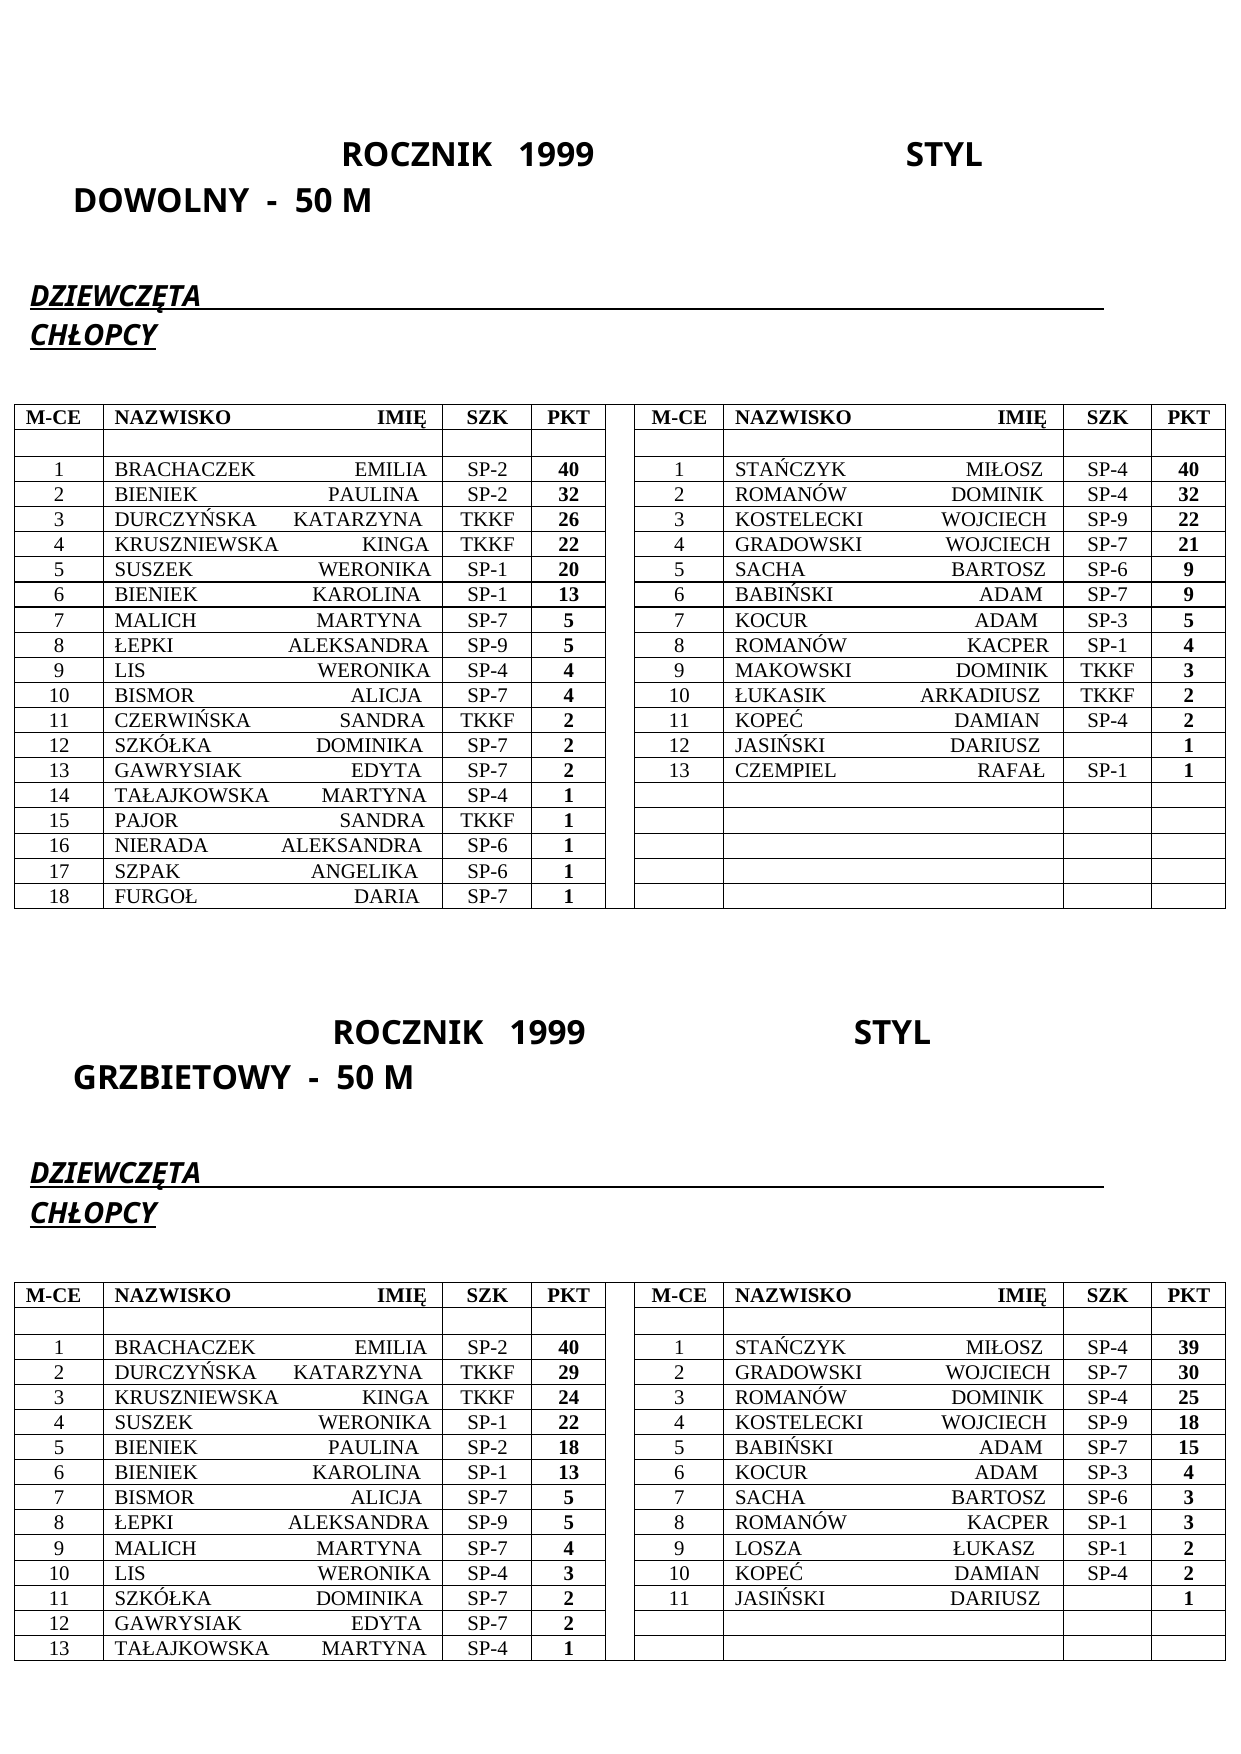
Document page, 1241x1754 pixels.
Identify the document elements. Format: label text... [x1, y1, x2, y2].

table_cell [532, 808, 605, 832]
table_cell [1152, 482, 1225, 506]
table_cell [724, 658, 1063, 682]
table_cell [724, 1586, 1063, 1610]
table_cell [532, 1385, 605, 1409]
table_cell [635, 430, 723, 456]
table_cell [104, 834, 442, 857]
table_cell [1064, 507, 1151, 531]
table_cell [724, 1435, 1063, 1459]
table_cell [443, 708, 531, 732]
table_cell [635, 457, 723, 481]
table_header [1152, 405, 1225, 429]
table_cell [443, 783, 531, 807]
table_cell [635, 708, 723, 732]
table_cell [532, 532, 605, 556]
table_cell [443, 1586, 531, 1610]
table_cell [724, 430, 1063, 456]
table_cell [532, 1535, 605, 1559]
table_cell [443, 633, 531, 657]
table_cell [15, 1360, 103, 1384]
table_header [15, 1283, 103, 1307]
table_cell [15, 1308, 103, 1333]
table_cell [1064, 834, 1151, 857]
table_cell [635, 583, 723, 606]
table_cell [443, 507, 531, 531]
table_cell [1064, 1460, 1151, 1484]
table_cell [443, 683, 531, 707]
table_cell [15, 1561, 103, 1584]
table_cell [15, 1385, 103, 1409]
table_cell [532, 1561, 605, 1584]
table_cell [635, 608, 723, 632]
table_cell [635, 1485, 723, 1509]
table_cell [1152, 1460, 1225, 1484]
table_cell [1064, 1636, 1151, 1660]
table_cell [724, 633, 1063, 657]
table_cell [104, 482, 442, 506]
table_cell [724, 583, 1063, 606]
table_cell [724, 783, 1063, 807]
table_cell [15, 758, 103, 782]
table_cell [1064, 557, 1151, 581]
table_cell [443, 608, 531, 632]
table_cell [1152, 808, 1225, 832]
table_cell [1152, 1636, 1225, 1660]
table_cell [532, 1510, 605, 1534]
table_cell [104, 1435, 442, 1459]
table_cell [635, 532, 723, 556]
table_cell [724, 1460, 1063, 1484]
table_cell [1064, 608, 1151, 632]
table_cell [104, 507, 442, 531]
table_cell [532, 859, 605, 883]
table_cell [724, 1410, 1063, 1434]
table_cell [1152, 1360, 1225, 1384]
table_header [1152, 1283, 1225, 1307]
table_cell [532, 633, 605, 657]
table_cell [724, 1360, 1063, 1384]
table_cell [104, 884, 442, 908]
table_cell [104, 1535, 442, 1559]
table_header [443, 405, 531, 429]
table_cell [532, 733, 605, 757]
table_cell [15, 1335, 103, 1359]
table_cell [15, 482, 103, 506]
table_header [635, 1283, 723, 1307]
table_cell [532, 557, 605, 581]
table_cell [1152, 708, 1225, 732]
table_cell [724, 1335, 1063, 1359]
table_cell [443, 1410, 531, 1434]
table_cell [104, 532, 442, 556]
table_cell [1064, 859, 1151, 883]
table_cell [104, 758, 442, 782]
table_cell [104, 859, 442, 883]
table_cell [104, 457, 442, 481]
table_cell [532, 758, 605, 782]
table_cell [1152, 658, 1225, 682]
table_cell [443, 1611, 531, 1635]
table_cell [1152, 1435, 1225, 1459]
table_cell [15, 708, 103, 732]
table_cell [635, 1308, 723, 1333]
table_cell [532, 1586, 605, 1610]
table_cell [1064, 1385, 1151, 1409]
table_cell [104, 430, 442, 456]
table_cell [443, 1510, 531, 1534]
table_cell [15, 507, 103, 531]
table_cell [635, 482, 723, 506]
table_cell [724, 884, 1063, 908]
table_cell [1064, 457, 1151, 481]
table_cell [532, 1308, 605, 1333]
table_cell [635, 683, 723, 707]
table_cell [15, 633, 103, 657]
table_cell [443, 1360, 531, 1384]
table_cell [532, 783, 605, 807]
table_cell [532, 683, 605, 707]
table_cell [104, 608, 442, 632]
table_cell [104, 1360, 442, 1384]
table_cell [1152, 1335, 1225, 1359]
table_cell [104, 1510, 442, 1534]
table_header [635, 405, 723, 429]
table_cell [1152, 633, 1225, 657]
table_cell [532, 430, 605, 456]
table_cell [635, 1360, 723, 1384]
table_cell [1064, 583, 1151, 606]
subtitle DZIEWCZĘTA CHŁOPCY [29, 275, 1211, 354]
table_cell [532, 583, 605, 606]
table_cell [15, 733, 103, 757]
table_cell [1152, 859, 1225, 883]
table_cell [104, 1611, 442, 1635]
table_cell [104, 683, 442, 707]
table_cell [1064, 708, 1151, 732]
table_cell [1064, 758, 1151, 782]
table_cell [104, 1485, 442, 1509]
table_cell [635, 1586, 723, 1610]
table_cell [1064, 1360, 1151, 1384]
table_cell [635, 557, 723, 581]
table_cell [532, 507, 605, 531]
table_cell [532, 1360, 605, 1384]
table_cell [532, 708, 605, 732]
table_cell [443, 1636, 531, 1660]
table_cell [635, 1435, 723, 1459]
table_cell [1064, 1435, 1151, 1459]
subtitle DZIEWCZĘTA CHŁOPCY [29, 1153, 1211, 1232]
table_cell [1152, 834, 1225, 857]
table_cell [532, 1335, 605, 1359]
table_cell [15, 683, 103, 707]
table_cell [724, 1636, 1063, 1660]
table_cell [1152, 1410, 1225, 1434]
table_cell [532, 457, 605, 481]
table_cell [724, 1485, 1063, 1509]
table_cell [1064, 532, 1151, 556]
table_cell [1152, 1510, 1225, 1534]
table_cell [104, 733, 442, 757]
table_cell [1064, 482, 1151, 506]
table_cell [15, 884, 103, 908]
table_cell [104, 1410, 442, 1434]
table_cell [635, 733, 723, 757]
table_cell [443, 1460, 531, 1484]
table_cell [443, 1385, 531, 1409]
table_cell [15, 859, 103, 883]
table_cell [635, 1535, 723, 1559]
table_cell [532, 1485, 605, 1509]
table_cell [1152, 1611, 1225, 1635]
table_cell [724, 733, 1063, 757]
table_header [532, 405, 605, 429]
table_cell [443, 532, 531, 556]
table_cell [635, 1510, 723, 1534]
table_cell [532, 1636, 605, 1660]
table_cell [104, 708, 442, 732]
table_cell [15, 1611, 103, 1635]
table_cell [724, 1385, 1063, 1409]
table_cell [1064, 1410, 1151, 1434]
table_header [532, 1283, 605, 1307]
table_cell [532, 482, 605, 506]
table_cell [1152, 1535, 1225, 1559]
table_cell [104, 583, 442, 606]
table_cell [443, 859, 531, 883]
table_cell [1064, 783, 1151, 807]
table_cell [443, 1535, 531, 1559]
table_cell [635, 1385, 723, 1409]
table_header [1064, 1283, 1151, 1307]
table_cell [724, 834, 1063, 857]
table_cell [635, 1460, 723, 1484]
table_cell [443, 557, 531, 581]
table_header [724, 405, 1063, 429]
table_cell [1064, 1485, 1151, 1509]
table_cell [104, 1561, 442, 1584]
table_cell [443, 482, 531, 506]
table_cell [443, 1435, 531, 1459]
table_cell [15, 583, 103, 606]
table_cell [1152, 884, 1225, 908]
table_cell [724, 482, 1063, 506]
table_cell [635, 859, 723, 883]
subtitle ROCZNIK 1999 STYL GRZBIETOWY - 50 M [73, 1009, 1093, 1099]
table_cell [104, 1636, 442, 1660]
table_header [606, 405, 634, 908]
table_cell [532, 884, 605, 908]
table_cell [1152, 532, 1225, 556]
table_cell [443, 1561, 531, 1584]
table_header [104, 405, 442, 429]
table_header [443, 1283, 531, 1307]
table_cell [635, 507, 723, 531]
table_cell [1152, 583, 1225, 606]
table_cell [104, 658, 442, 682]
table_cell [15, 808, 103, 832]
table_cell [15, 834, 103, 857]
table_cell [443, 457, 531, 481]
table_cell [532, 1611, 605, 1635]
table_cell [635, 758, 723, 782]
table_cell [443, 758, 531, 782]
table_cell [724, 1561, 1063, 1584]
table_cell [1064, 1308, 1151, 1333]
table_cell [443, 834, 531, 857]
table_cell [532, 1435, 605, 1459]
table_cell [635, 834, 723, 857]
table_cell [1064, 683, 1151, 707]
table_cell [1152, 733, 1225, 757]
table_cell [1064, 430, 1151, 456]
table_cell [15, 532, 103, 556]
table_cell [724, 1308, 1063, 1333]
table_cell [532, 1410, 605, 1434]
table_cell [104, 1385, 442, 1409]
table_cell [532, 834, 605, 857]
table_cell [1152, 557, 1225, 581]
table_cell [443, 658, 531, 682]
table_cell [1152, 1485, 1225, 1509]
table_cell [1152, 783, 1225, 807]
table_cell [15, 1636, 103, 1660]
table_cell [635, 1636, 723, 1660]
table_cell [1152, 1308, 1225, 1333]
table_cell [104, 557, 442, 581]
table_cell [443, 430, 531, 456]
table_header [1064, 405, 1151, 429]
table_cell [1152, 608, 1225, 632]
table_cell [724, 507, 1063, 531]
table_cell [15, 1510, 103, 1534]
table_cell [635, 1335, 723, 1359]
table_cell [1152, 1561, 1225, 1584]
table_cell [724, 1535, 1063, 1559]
subtitle ROCZNIK 1999 STYL DOWOLNY - 50 M [73, 131, 1093, 222]
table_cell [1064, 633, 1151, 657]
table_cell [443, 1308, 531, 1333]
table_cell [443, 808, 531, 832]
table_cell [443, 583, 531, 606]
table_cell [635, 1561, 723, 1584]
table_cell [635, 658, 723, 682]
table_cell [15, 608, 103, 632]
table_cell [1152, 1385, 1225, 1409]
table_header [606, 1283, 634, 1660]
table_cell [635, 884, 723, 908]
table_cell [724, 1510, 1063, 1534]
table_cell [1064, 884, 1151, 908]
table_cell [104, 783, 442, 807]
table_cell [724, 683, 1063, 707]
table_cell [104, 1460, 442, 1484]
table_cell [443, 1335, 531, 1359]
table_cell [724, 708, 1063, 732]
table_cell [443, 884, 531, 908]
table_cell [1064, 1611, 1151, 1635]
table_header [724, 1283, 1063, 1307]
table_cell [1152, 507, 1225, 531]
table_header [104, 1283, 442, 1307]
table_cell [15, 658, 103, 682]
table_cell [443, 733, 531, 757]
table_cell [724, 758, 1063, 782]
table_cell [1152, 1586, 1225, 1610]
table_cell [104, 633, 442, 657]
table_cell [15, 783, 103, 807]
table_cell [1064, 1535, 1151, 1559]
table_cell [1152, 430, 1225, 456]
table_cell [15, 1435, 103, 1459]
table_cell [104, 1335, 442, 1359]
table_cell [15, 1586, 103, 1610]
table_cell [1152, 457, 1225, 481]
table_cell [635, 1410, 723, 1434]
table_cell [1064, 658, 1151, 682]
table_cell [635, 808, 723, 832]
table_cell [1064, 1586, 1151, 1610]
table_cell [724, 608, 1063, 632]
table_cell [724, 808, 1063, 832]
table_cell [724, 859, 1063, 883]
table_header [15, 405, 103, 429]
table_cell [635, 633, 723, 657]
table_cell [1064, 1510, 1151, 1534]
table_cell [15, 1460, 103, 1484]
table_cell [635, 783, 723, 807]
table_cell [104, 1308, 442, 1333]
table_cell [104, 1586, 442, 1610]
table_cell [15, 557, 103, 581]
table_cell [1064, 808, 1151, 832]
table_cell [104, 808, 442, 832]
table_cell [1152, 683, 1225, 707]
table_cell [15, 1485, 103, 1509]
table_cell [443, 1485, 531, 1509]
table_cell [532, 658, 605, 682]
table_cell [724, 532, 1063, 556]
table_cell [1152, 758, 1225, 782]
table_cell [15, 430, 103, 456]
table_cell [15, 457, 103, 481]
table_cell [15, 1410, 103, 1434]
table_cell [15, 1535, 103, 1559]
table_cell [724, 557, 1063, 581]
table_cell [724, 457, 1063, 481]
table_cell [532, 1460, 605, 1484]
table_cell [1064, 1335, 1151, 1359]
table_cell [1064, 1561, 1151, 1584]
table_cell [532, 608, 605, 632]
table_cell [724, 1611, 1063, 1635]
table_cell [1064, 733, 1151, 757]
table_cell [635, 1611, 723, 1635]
